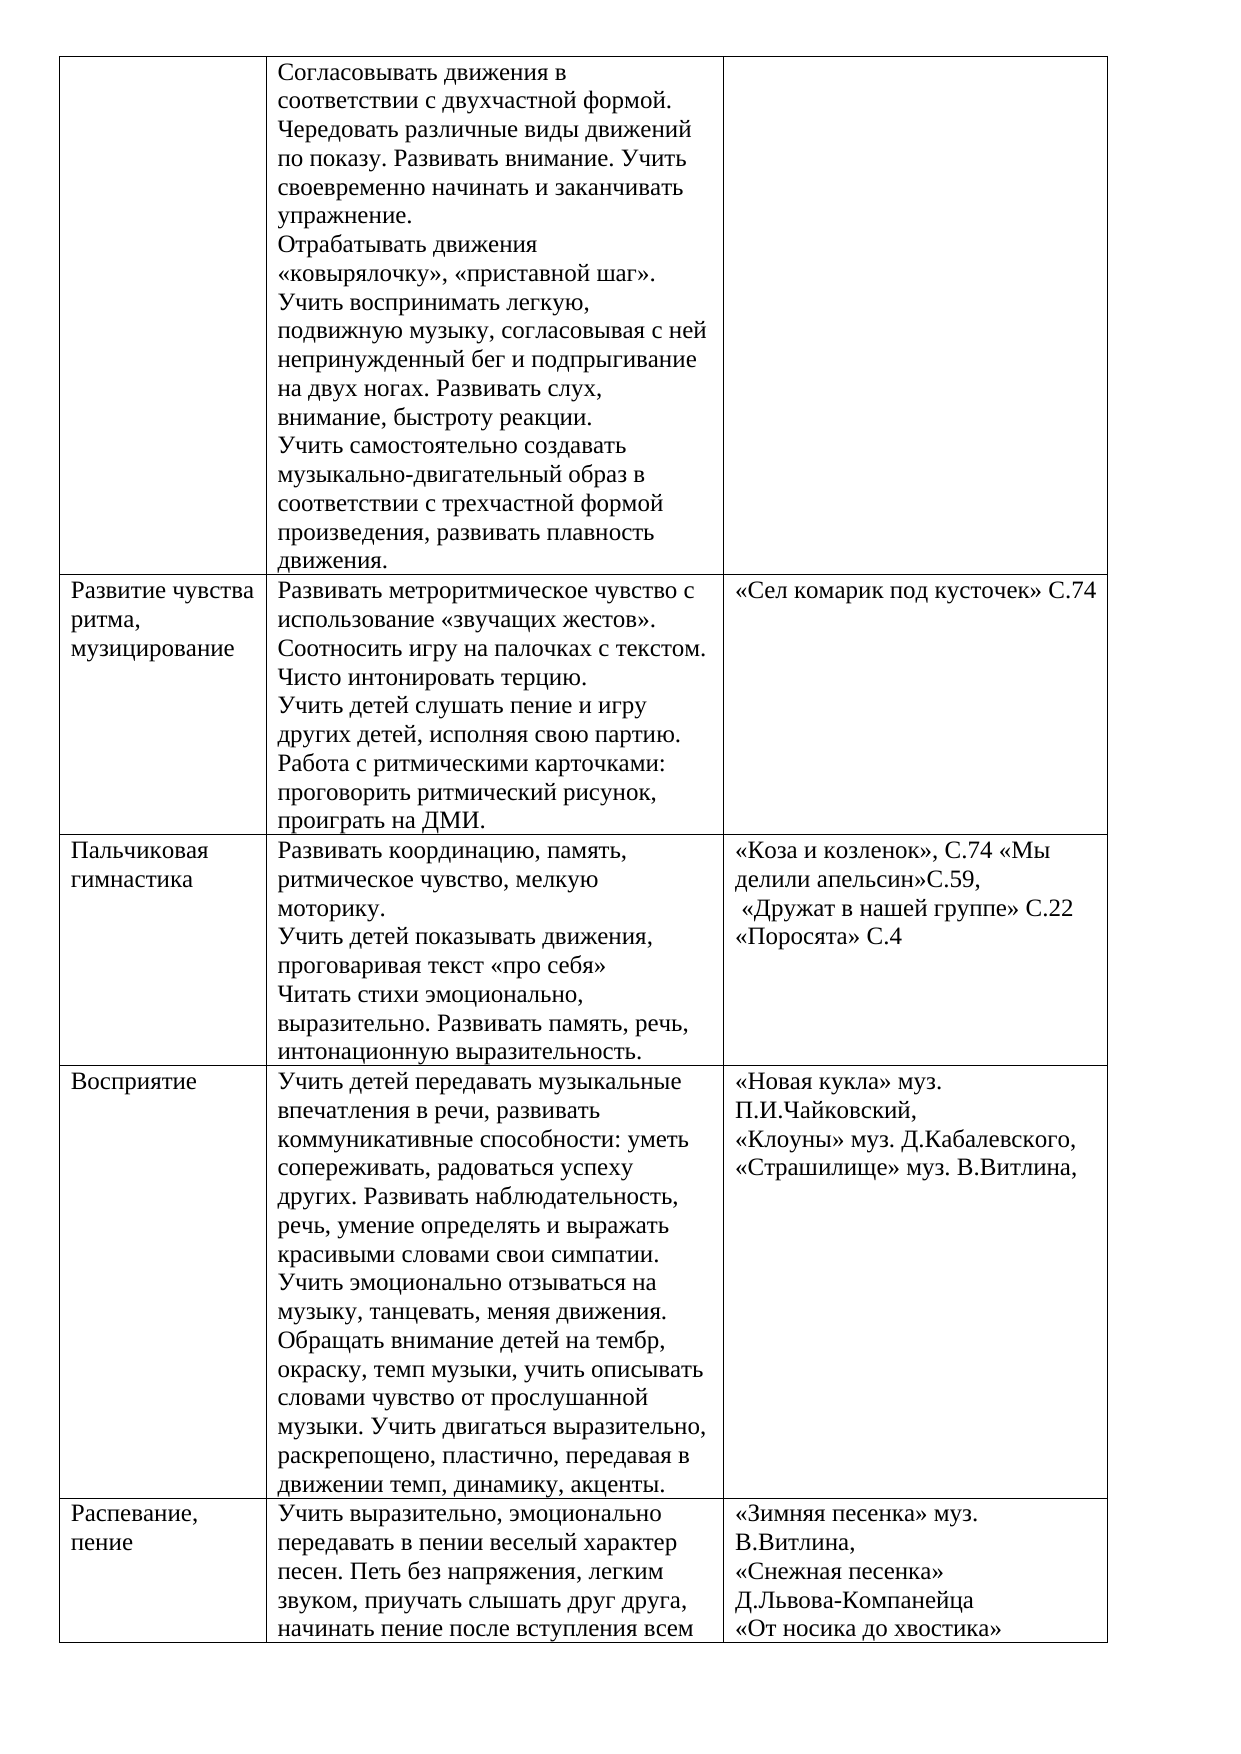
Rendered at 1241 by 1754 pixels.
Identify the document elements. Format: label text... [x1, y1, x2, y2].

table_cell «Сел комарик под кусточек» С.74 [724, 575, 1107, 834]
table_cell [267, 57, 723, 574]
table_cell Пальчиковая гимнастика [60, 835, 266, 1065]
table_cell Развитие чувства ритма, музицирование [60, 575, 266, 834]
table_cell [267, 1499, 723, 1642]
table_cell Восприятие [60, 1066, 266, 1497]
table_cell Распевание, пение [60, 1499, 266, 1642]
table_cell «Новая кукла» муз. П.И.Чайковский, «Клоуны» муз. Д.Кабалевского, «Страшилище» муз. В.Витлина, [724, 1066, 1107, 1497]
table_cell «Коза и козленок», С.74 «Мы делили апельсин»С.59, «Дружат в нашей группе» С.22 «Поросята» С.4 [724, 835, 1107, 1065]
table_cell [60, 57, 266, 574]
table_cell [724, 1499, 1107, 1642]
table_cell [724, 57, 1107, 574]
table_cell Развивать метроритмическое чувство с использование «звучащих жестов». Соотносить игру на палочках с текстом. Чисто интонировать терцию. Учить детей слушать пение и игру других детей, исполняя свою партию. Работа с ритмическими карточками: проговорить ритмический рисунок, проиграть на ДМИ. [267, 575, 723, 834]
table_cell Учить детей передавать музыкальные впечатления в речи, развивать коммуникативные способности: уметь сопереживать, радоваться успеху других. Развивать наблюдательность, речь, умение определять и выражать красивыми словами свои симпатии. Учить эмоционально отзываться на музыку, танцевать, меняя движения. Обращать внимание детей на тембр, окраску, темп музыки, учить описывать словами чувство от прослушанной музыки. Учить двигаться выразительно, раскрепощено, пластично, передавая в движении темп, динамику, акценты. [267, 1066, 723, 1497]
table_cell Развивать координацию, память, ритмическое чувство, мелкую моторику. Учить детей показывать движения, проговаривая текст «про себя» Читать стихи эмоционально, выразительно. Развивать память, речь, интонационную выразительность. [267, 835, 723, 1065]
